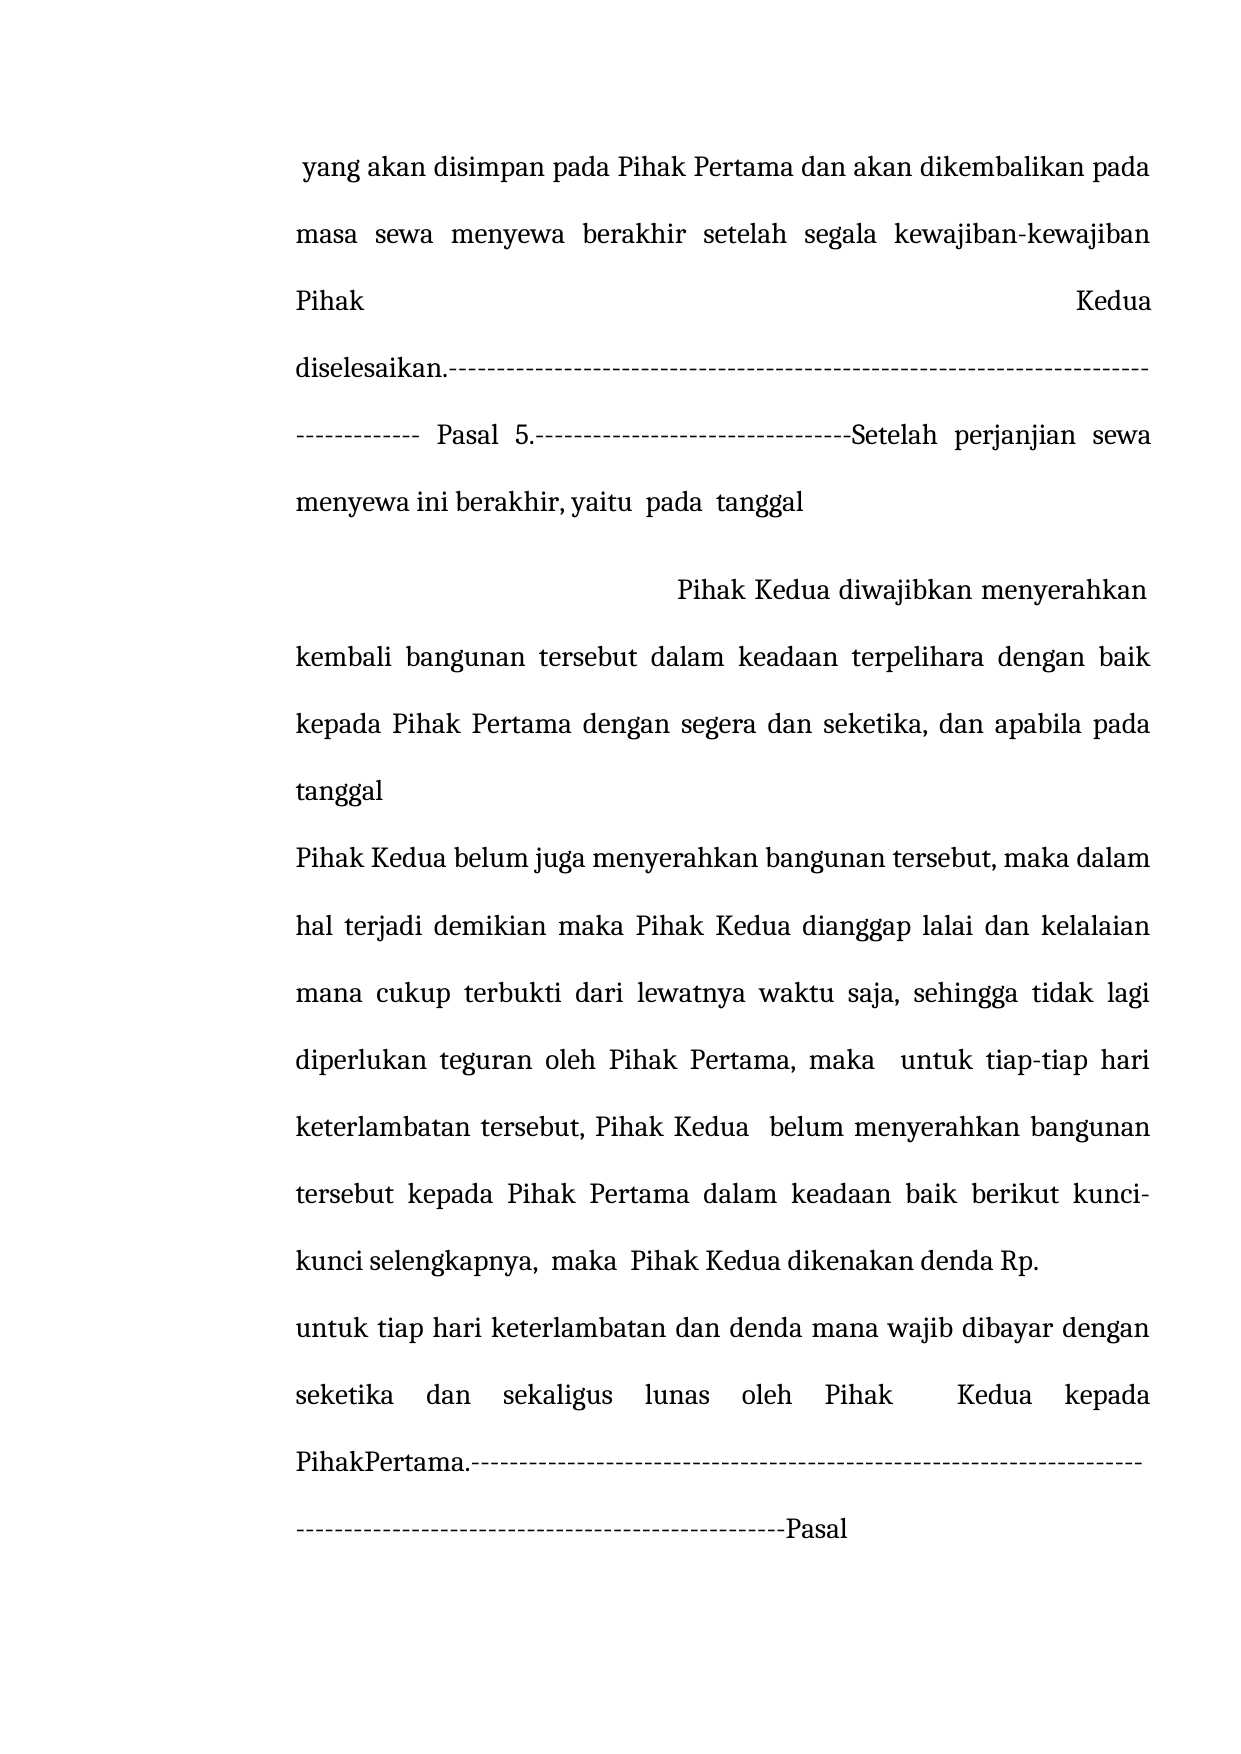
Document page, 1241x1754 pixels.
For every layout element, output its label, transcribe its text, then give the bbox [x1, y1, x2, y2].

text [295, 1311, 1152, 1546]
text yang akan disimpan pada Pihak Pertama dan akan dikembalikan pada masa sewa menyewa berakhir setelah segala kewajiban-kewajiban Pihak Kedua diselesaikan.-------------------------------------------------------------------------------------- Pasal 5.---------------------------------Setelah perjanjian sewa menyewa ini berakhir, yaitu pada tanggal [295, 150, 1152, 519]
text Pihak Kedua diwajibkan menyerahkan kembali bangunan tersebut dalam keadaan terpelihara dengan baik kepada Pihak Pertama dengan segera dan seketika, dan apabila pada tanggal [295, 573, 1152, 808]
text Pihak Kedua belum juga menyerahkan bangunan tersebut, maka dalam hal terjadi demikian maka Pihak Kedua dianggap lalai dan kelalaian mana cukup terbukti dari lewatnya waktu saja, sehingga tidak lagi diperlukan teguran oleh Pihak Pertama, maka untuk tiap-tiap hari keterlambatan tersebut, Pihak Kedua belum menyerahkan bangunan tersebut kepada Pihak Pertama dalam keadaan baik berikut kunci-kunci selengkapnya, maka Pihak Kedua dikenakan denda Rp. [295, 842, 1152, 1278]
